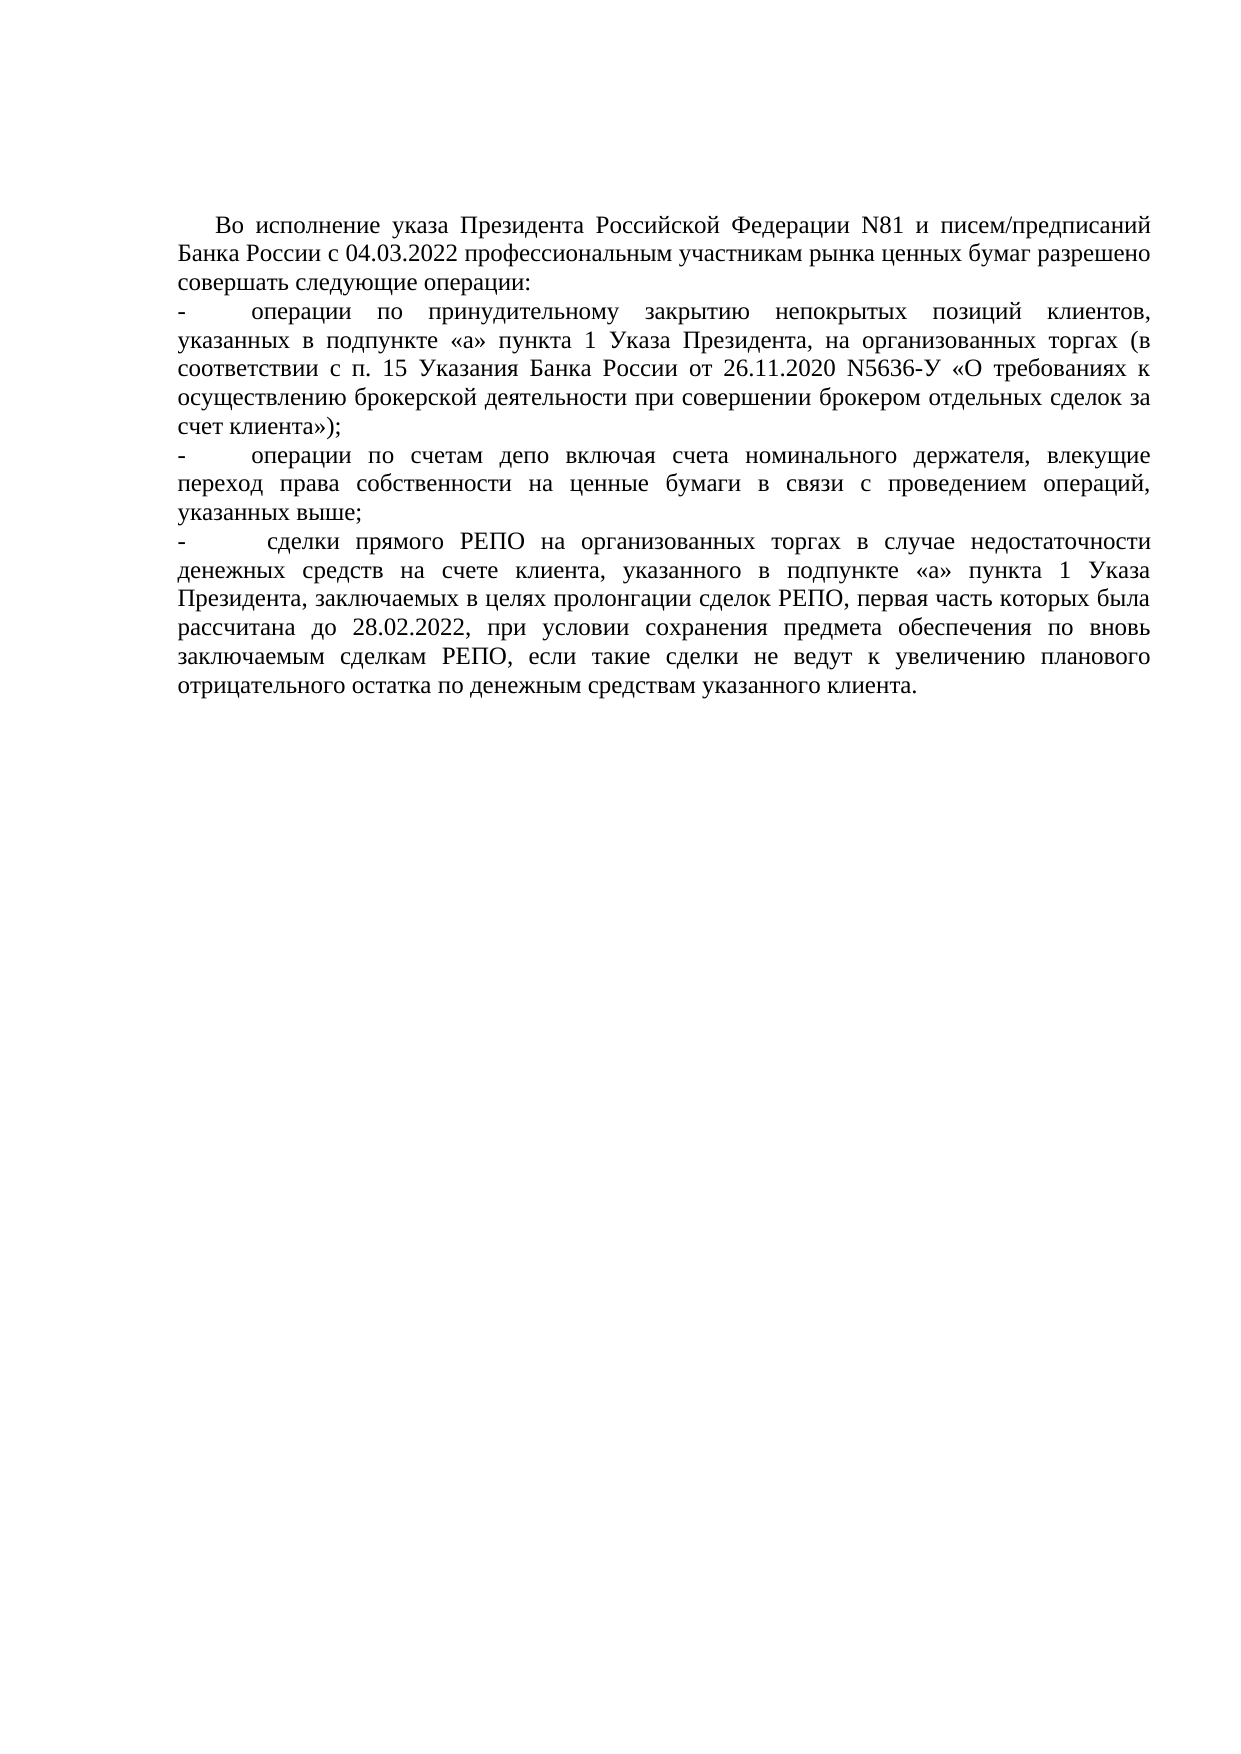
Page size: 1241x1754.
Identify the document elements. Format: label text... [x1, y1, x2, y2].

text - сделки прямого РЕПО на организованных торгах в случае недостаточности денежных средств на счете клиента, указанного в подпункте «а» пункта 1 Указа Президента, заключаемых в целях пролонгации сделок РЕПО, первая часть которых была рассчитана до 28.02.2022, при условии сохранения предмета обеспечения по вновь заключаемым сделкам РЕПО, если такие сделки не ведут к увеличению планового отрицательного остатка по денежным средствам указанного клиента. [177, 526, 1152, 698]
text - операции по счетам депо включая счета номинального держателя, влекущие переход права собственности на ценные бумаги в связи с проведением операций, указанных выше; [177, 440, 1152, 526]
text Во исполнение указа Президента Российской Федерации N81 и писем/предписаний Банка России c 04.03.2022 профессиональным участникам рынка ценных бумаг разрешено cовершать следующие операции: [177, 210, 1152, 296]
text - операции по принудительному закрытию непокрытых позиций клиентов, указанных в подпункте «а» пункта 1 Указа Президента, на организованных торгах (в соответствии с п. 15 Указания Банка России от 26.11.2020 N5636-У «О требованиях к осуществлению брокерской деятельности при совершении брокером отдельных сделок за счет клиента»); [177, 296, 1152, 440]
